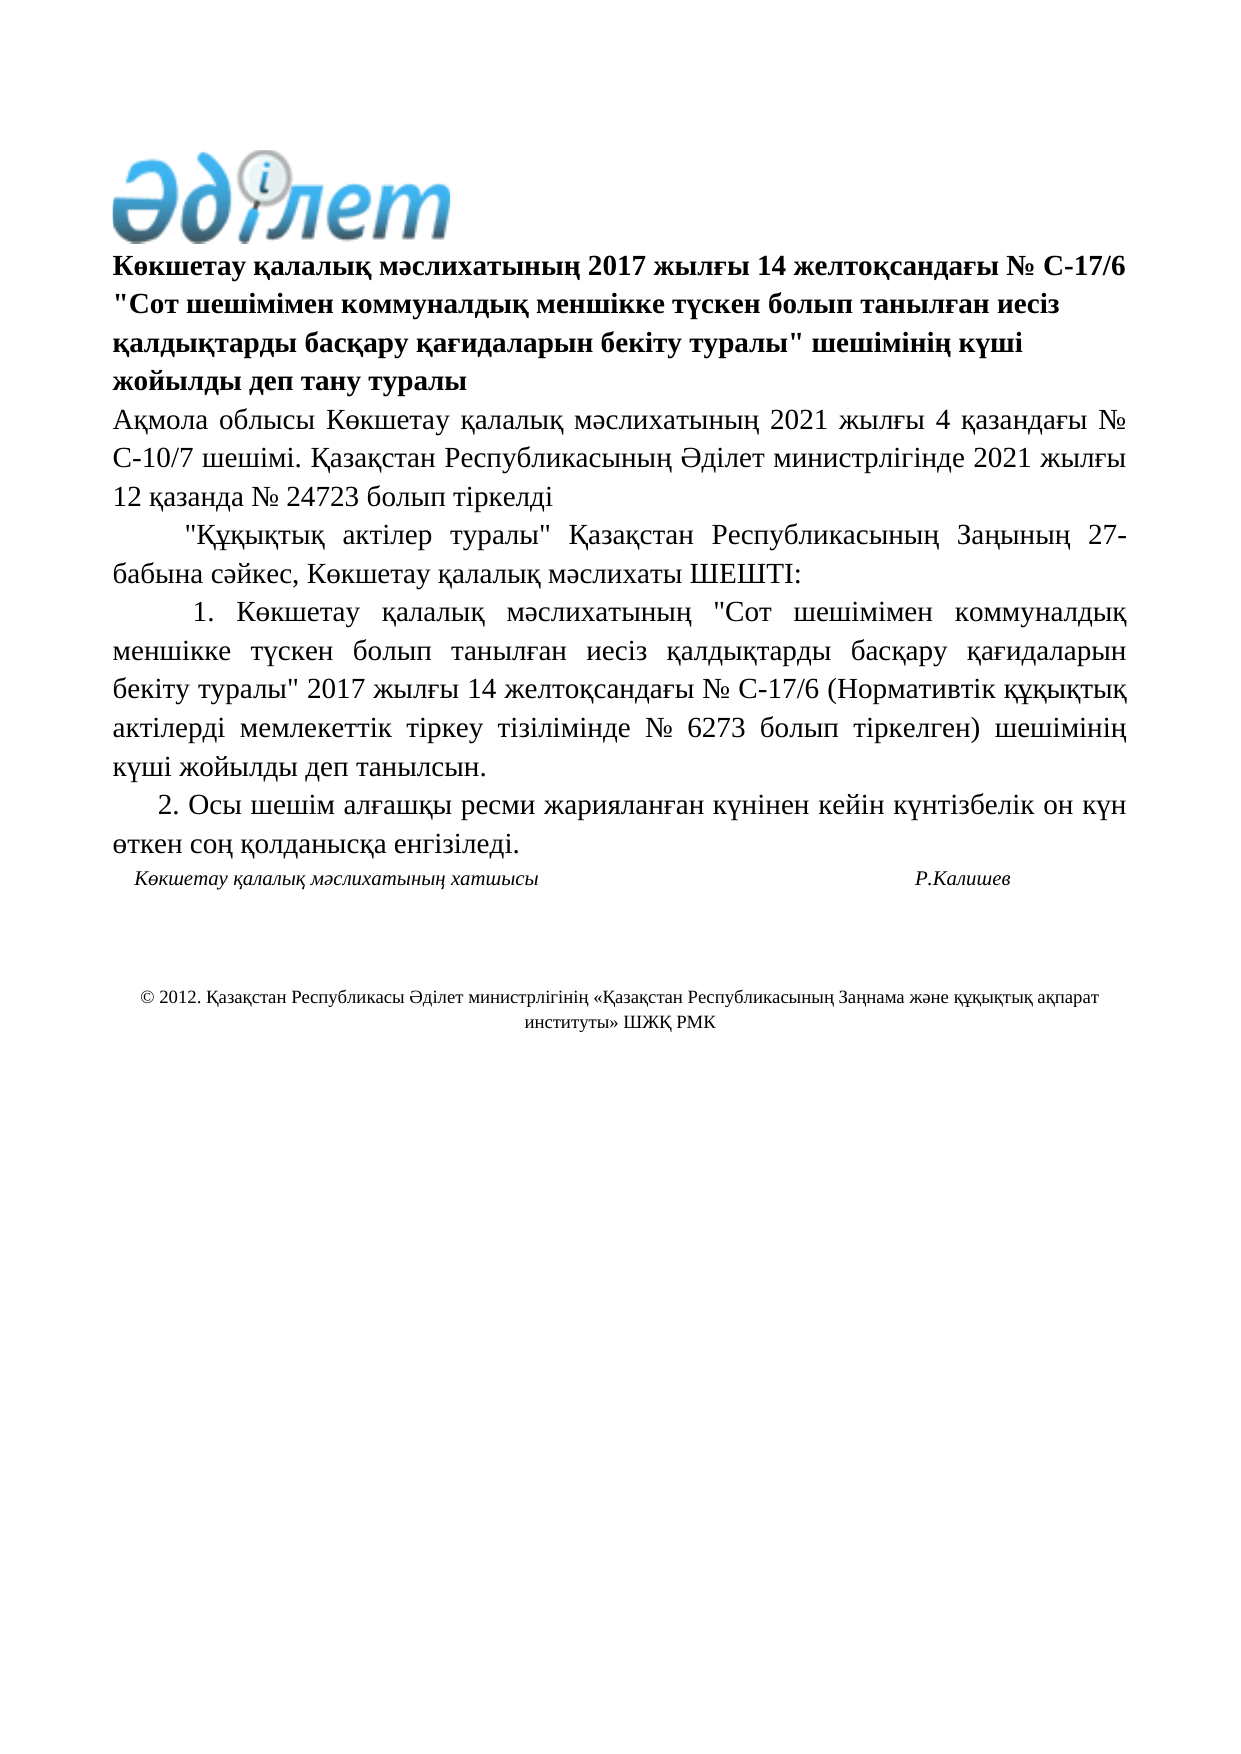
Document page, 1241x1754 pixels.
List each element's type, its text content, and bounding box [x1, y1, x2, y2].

text Көкшетау қалалық мәслихатының 2017 жылғы 14 желтоқсандағы № С-17/6 "Сот шешімімен коммуналдық меншікке түскен болып танылған иесіз қалдықтарды басқару қағидаларын бекіту туралы" шешімінің күші жойылды деп тану туралы [112, 248, 1128, 397]
text 2. Осы шешім алғашқы ресми жарияланған күнінен кейін күнтізбелік он күн өткен соң қолданысқа енгізіледі. [112, 787, 1128, 859]
text © 2012. Қазақстан Республикасы Әділет министрлігінің «Қазақстан Республикасының Заңнама және құқықтық ақпарат институты» ШЖҚ РМК [112, 986, 1128, 1032]
text "Құқықтық актілер туралы" Қазақстан Республикасының Заңының 27-бабына сәйкес, Көкшетау қалалық мәслихаты ШЕШТІ: [112, 517, 1128, 589]
table_header Р.Калишев [913, 864, 1240, 895]
text 1. Көкшетау қалалық мәслихатының "Сот шешімімен коммуналдық меншікке түскен болып танылған иесіз қалдықтарды басқару қағидаларын бекіту туралы" 2017 жылғы 14 желтоқсандағы № С-17/6 (Нормативтік құқықтық актілерді мемлекеттік тіркеу тізілімінде № 6273 болып тіркелген) шешімінің күші жойылды деп танылсын. [112, 594, 1128, 782]
picture [112, 150, 451, 244]
table_header Көкшетау қалалық мәслихатының хатшысы [101, 864, 913, 895]
text Ақмола облысы Көкшетау қалалық мәслихатының 2021 жылғы 4 қазандағы № С-10/7 шешімі. Қазақстан Республикасының Әділет министрлігінде 2021 жылғы 12 қазанда № 24723 болып тіркелді [112, 402, 1128, 512]
